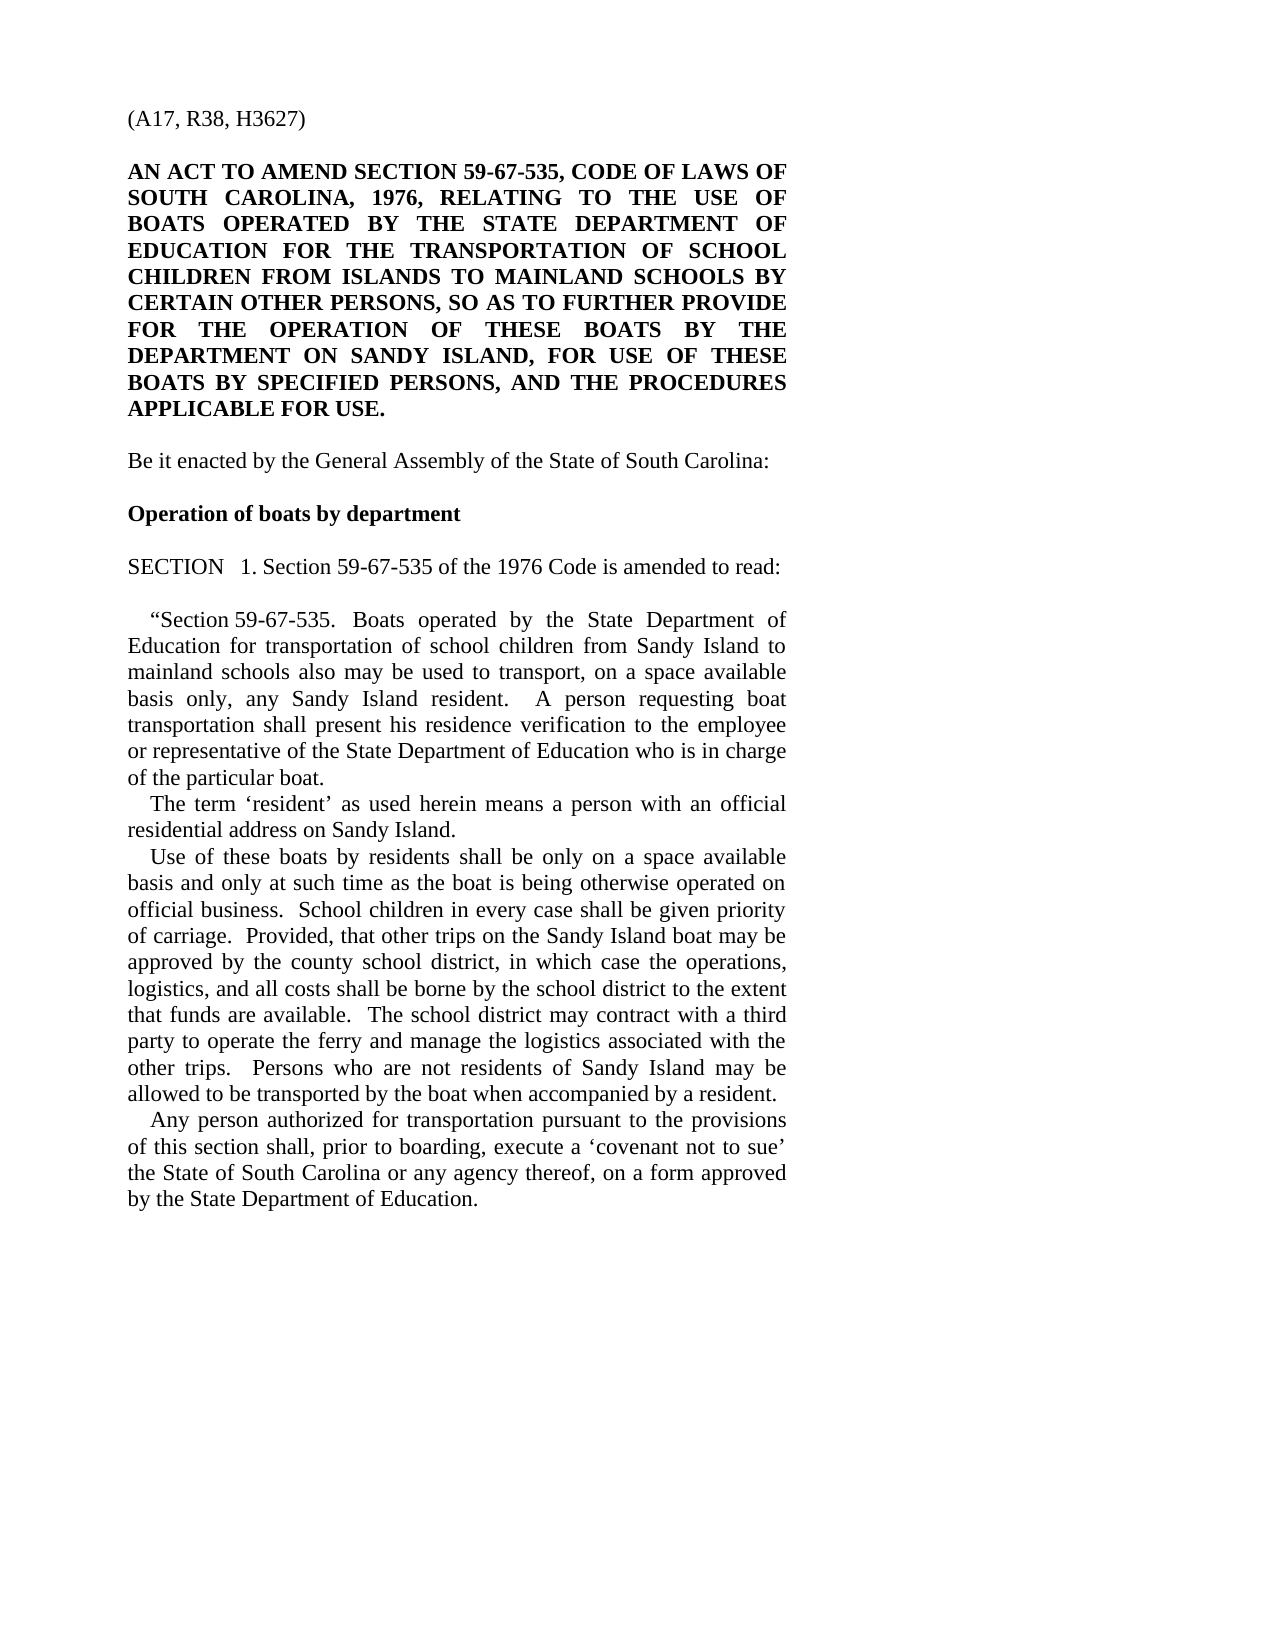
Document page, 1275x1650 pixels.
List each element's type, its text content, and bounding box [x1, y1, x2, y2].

text The term ‘resident’ as used herein means a person with an official residential address on Sandy Island. [127, 790, 787, 843]
text Be it enacted by the General Assembly of the State of South Carolina: [127, 448, 787, 474]
text Operation of boats by department [127, 500, 787, 527]
text SECTION 1. Section 59-67-535 of the 1976 Code is amended to read: [127, 553, 787, 579]
text AN ACT TO AMEND SECTION 59-67-535, CODE OF LAWS OF SOUTH CAROLINA, 1976, RELATING TO THE USE OF BOATS OPERATED BY THE STATE DEPARTMENT OF EDUCATION FOR THE TRANSPORTATION OF SCHOOL CHILDREN FROM ISLANDS TO MAINLAND SCHOOLS BY CERTAIN OTHER PERSONS, SO AS TO FURTHER PROVIDE FOR THE OPERATION OF THESE BOATS BY THE DEPARTMENT ON SANDY ISLAND, FOR USE OF THESE BOATS BY SPECIFIED PERSONS, AND THE PROCEDURES APPLICABLE FOR USE. [127, 158, 787, 421]
text “Section 59-67-535. Boats operated by the State Department of Education for transportation of school children from Sandy Island to mainland schools also may be used to transport, on a space available basis only, any Sandy Island resident. A person requesting boat transportation shall present his residence verification to the employee or representative of the State Department of Education who is in charge of the particular boat. [127, 606, 787, 790]
text Any person authorized for transportation pursuant to the provisions of this section shall, prior to boarding, execute a ‘covenant not to sue’ the State of South Carolina or any agency thereof, on a form approved by the State Department of Education. [127, 1106, 787, 1212]
text Use of these boats by residents shall be only on a space available basis and only at such time as the boat is being otherwise operated on official business. School children in every case shall be given priority of carriage. Provided, that other trips on the Sandy Island boat may be approved by the county school district, in which case the operations, logistics, and all costs shall be borne by the school district to the extent that funds are available. The school district may contract with a third party to operate the ferry and manage the logistics associated with the other trips. Persons who are not residents of Sandy Island may be allowed to be transported by the boat when accompanied by a resident. [127, 843, 787, 1106]
text (A17, R38, H3627) [127, 105, 787, 131]
